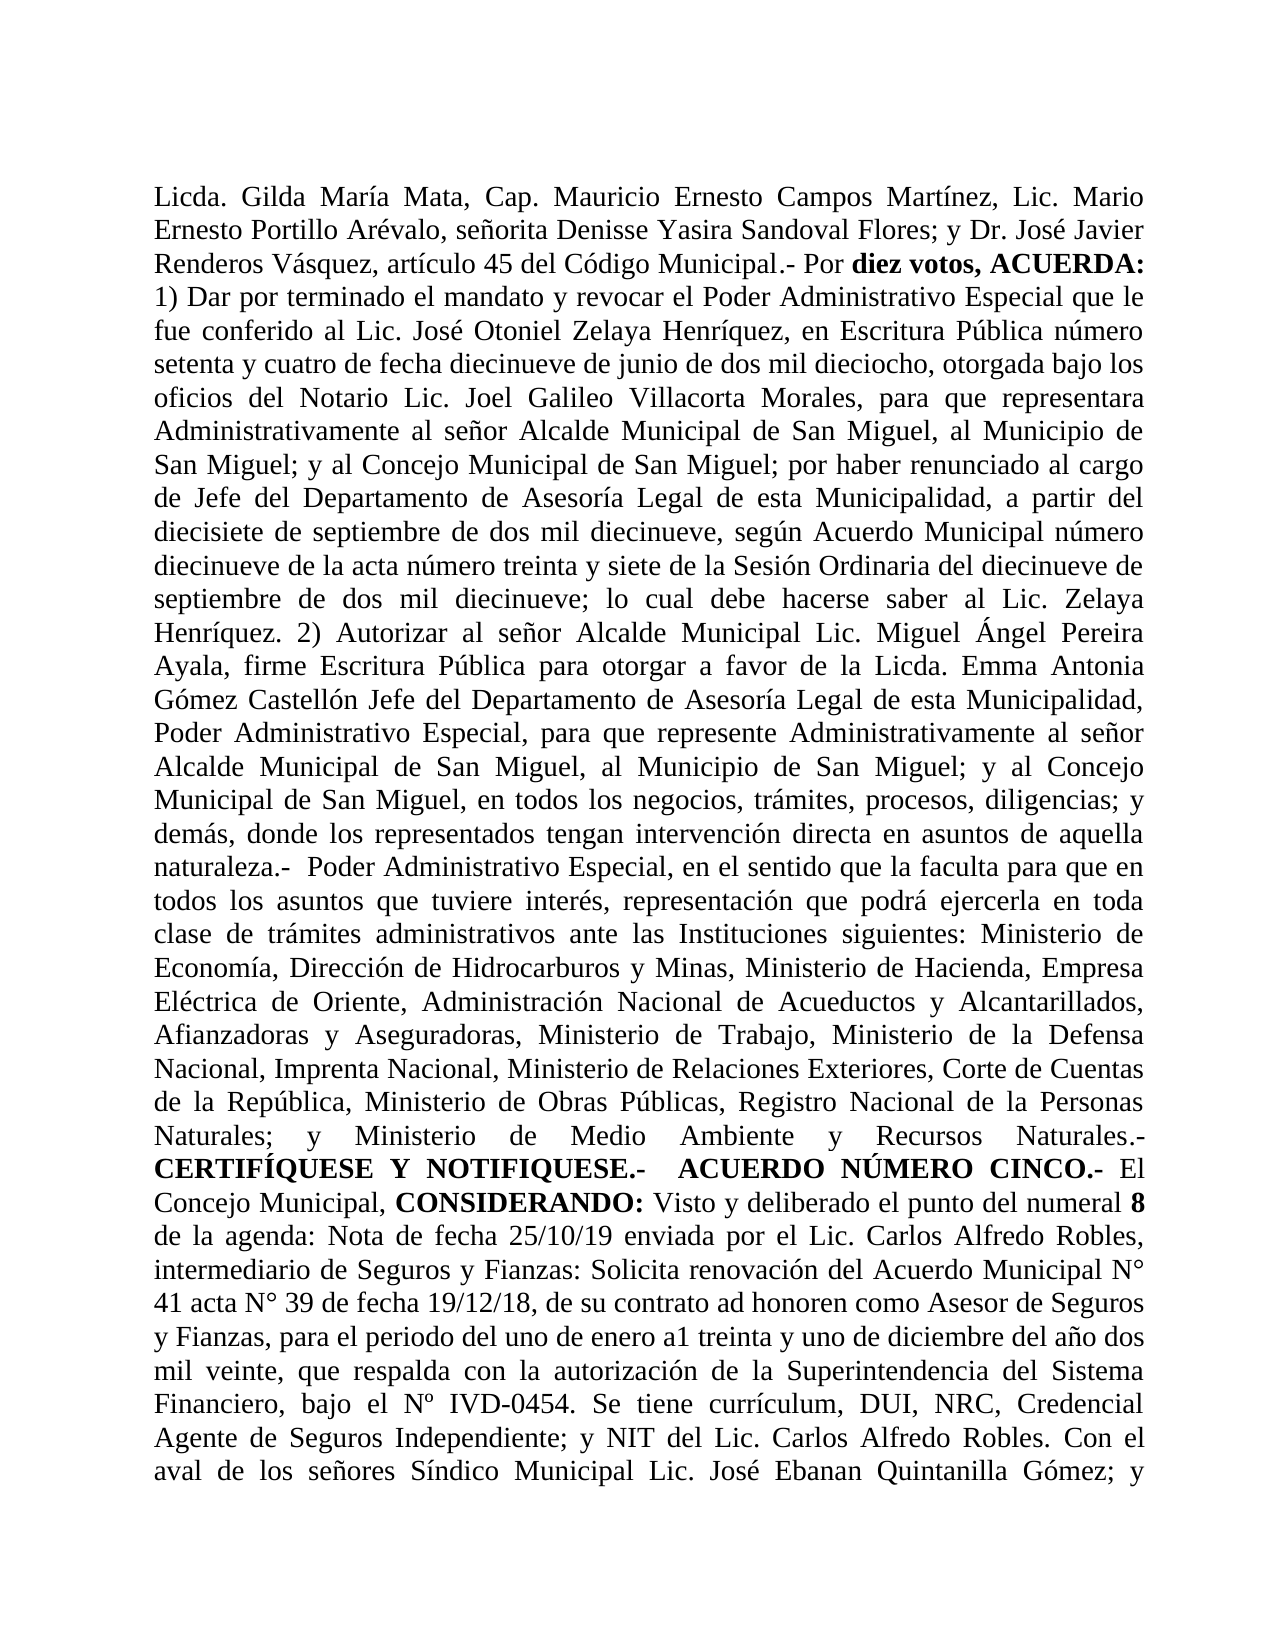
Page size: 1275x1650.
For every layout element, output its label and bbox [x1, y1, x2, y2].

text [153, 179, 1145, 1487]
